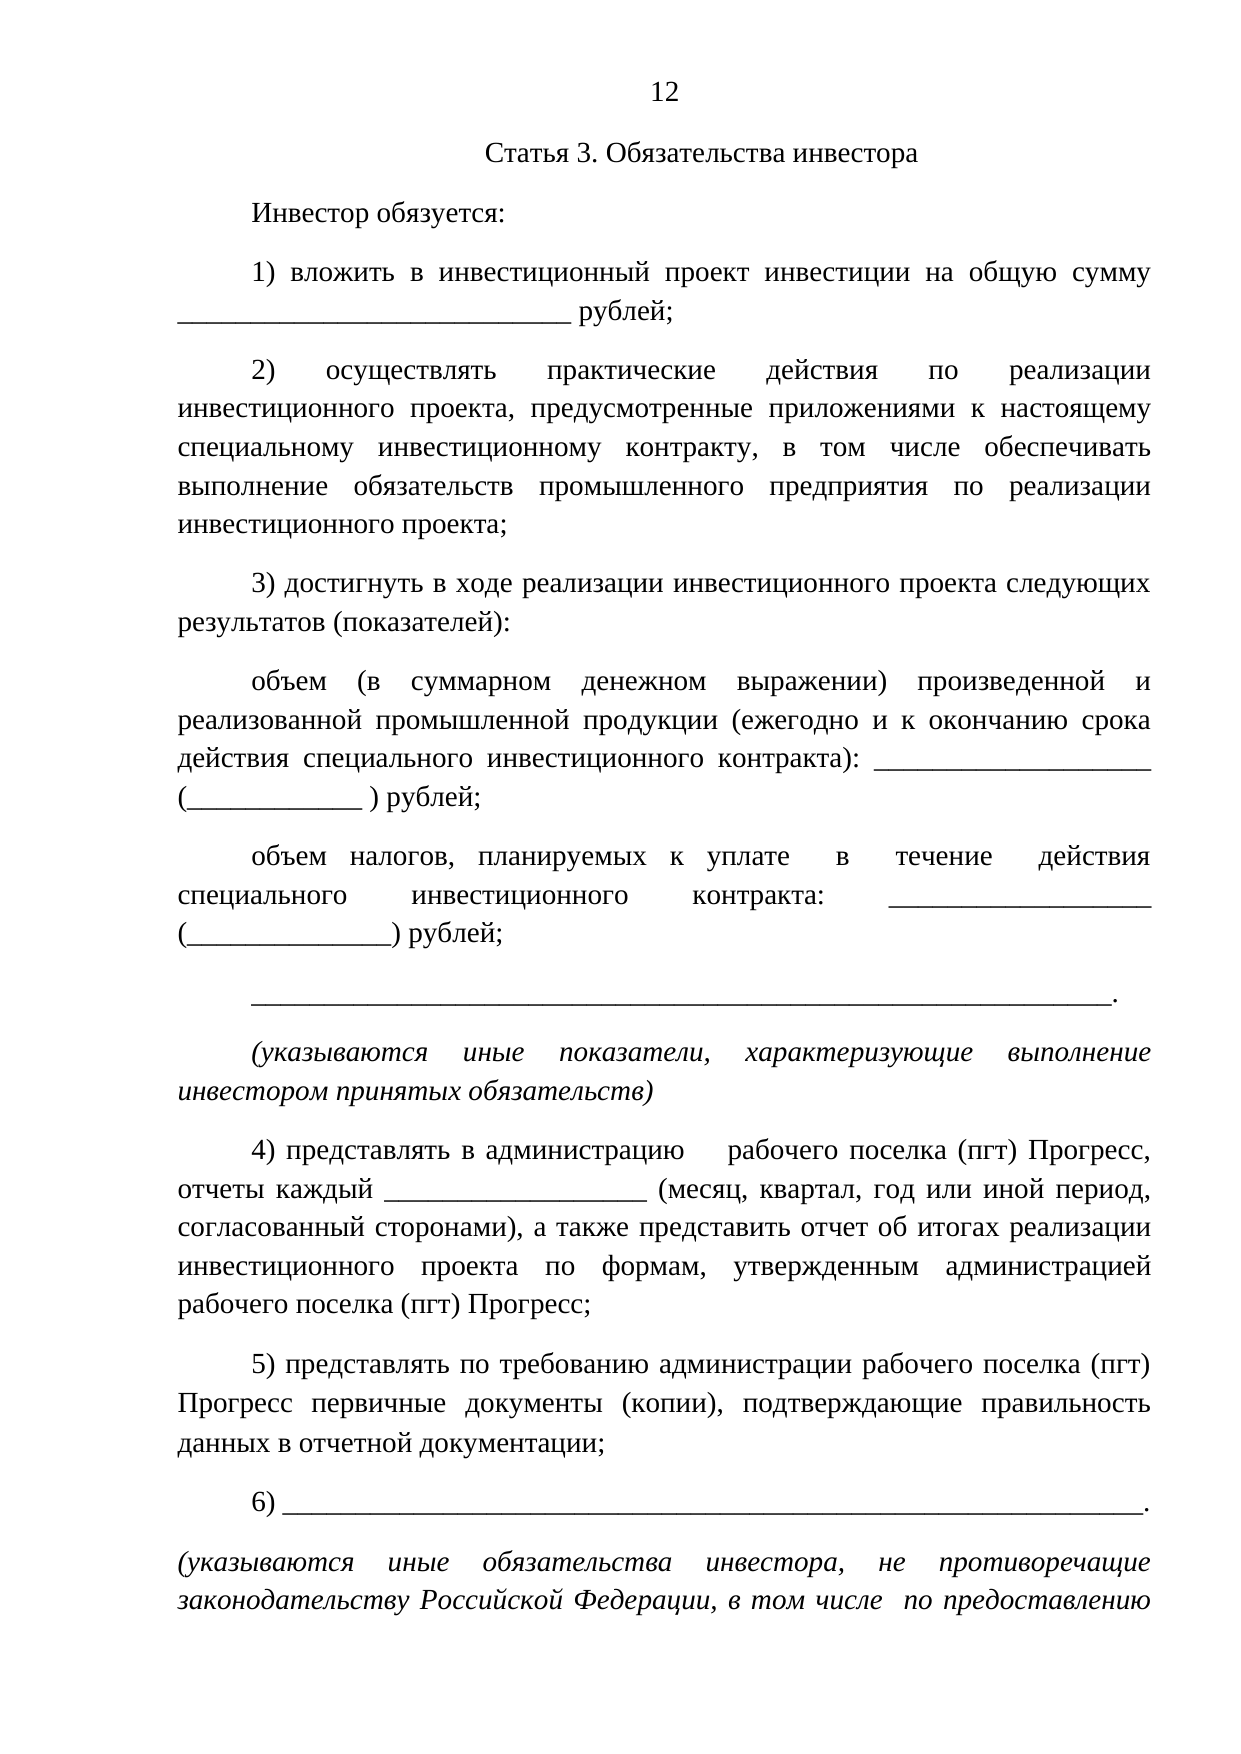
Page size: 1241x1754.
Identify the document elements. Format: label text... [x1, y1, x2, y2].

text объем (в суммарном денежном выражении) произведенной и реализованной промышленной продукции (ежегодно и к окончанию срока действия специального инвестиционного контракта): ___________________ (____________ ) рублей; [177, 663, 1152, 813]
text 6) ___________________________________________________________. [177, 1484, 1152, 1518]
text ___________________________________________________________. [177, 975, 1152, 1008]
text Инвестор обязуется: [177, 195, 1152, 228]
text 3) достигнуть в ходе реализации инвестиционного проекта следующих результатов (показателей): [177, 566, 1152, 638]
text 4) представлять в администрацию рабочего поселка (пгт) Прогресс, отчеты каждый __________________ (месяц, квартал, год или иной период, согласованный сторонами), а также представить отчет об итогах реализации инвестиционного проекта по формам, утвержденным администрацией рабочего поселка (пгт) Прогресс; [177, 1132, 1152, 1320]
text Статья 3. Обязательства инвестора [177, 135, 1152, 169]
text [177, 1544, 1152, 1616]
text (указываются иные показатели, характеризующие выполнение инвестором принятых обязательств) [177, 1034, 1152, 1106]
text объем налогов, планируемых к уплате в течение действия специального инвестиционного контракта: __________________ (______________) рублей; [177, 838, 1152, 949]
text 5) представлять по требованию администрации рабочего поселка (пгт) Прогресс первичные документы (копии), подтверждающие правильность данных в отчетной документации; [177, 1346, 1152, 1459]
text 2) осуществлять практические действия по реализации инвестиционного проекта, предусмотренные приложениями к настоящему специальному инвестиционному контракту, в том числе обеспечивать выполнение обязательств промышленного предприятия по реализации инвестиционного проекта; [177, 352, 1152, 540]
text 1) вложить в инвестиционный проект инвестиции на общую сумму ___________________________ рублей; [177, 254, 1152, 326]
